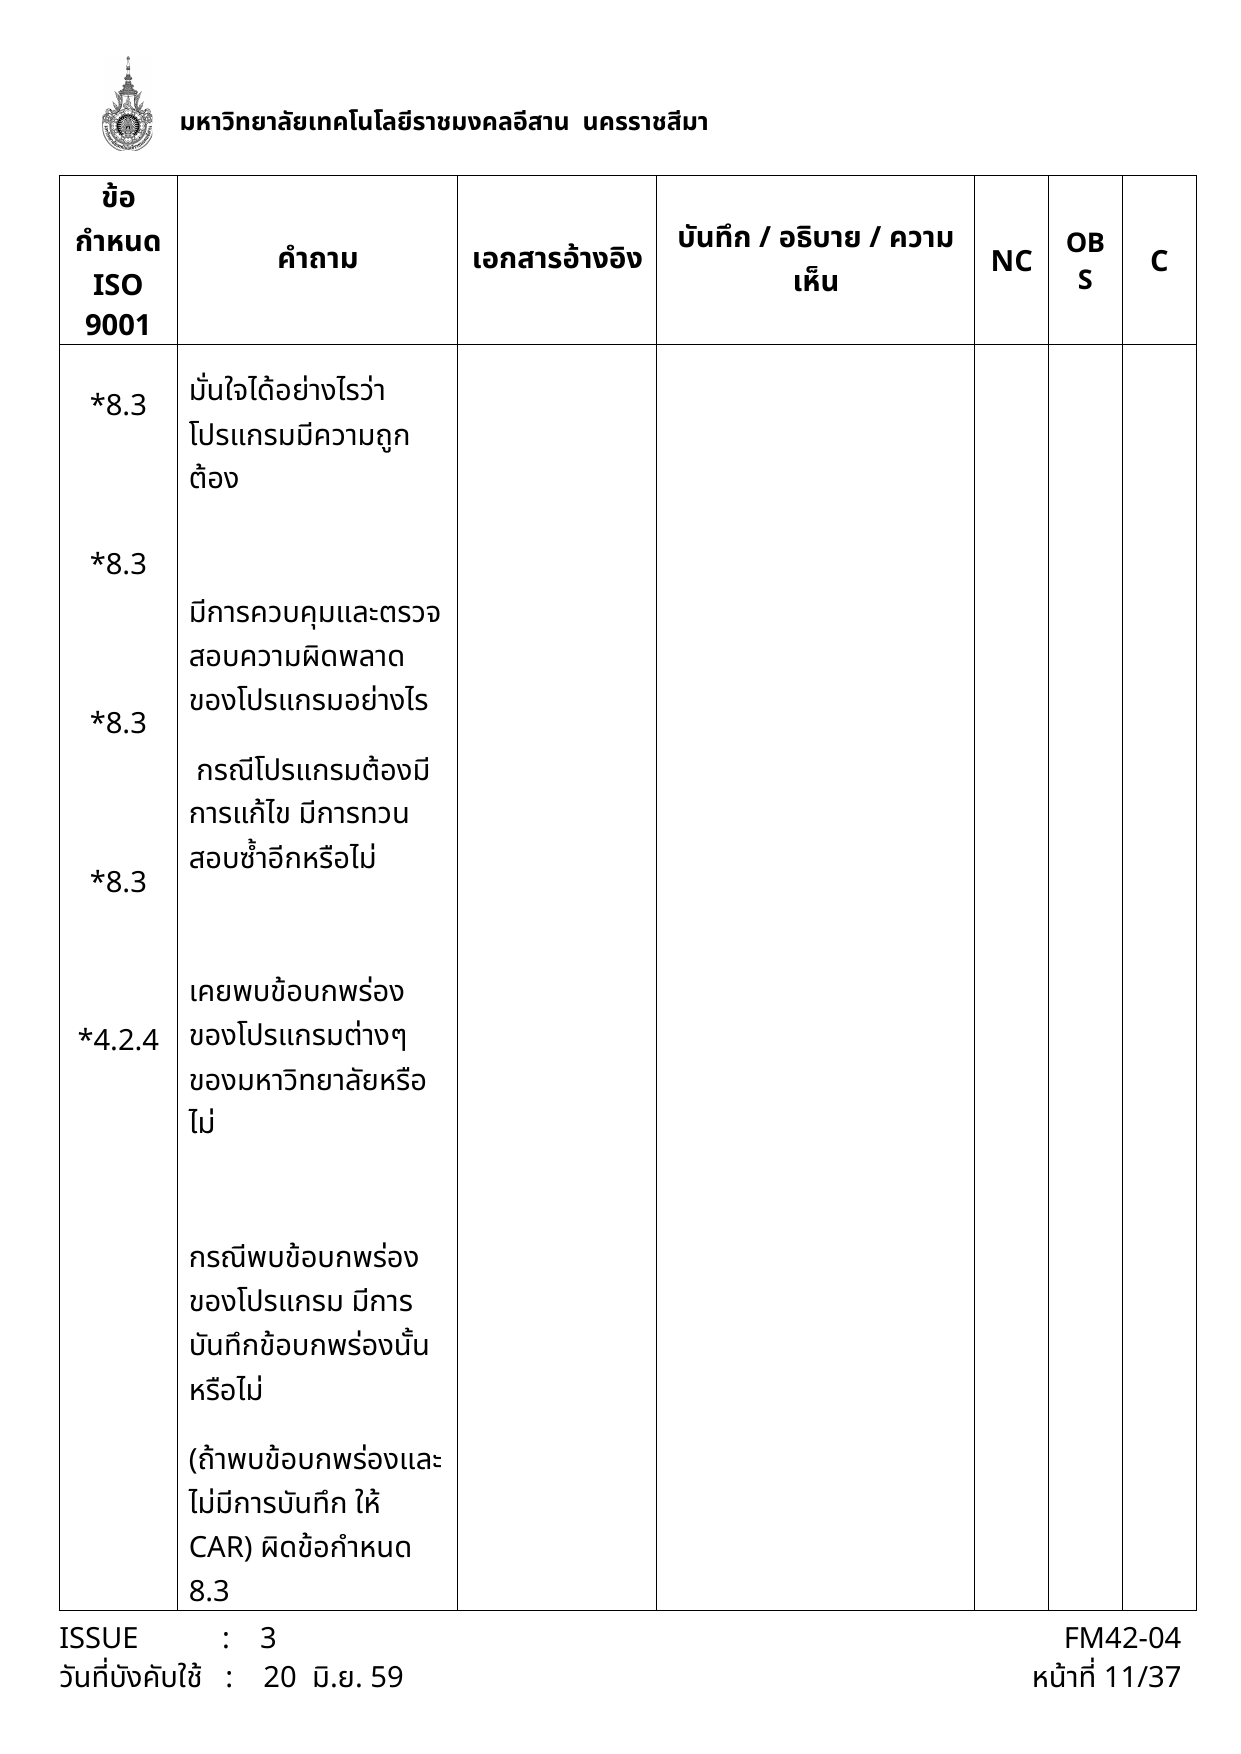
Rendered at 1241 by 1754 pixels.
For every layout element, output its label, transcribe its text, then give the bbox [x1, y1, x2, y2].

table_header OBS [1049, 176, 1122, 344]
table_header NC [975, 176, 1048, 344]
table_header เอกสารอ้างอิง [458, 176, 656, 344]
table_cell [458, 345, 656, 1610]
table_cell [975, 345, 1048, 1610]
table_cell [1049, 345, 1122, 1610]
table_cell *8.3 *8.3 *8.3 *8.3 *4.2.4 [60, 345, 177, 1610]
picture [102, 56, 153, 151]
table_header คำถาม [178, 176, 457, 344]
table_header C [1123, 176, 1196, 344]
table_header ข้อกำหนด ISO 9001 [60, 176, 177, 344]
table_cell [1123, 345, 1196, 1610]
table_cell [657, 345, 974, 1610]
table_header บันทึก / อธิบาย / ความเห็น [657, 176, 974, 344]
